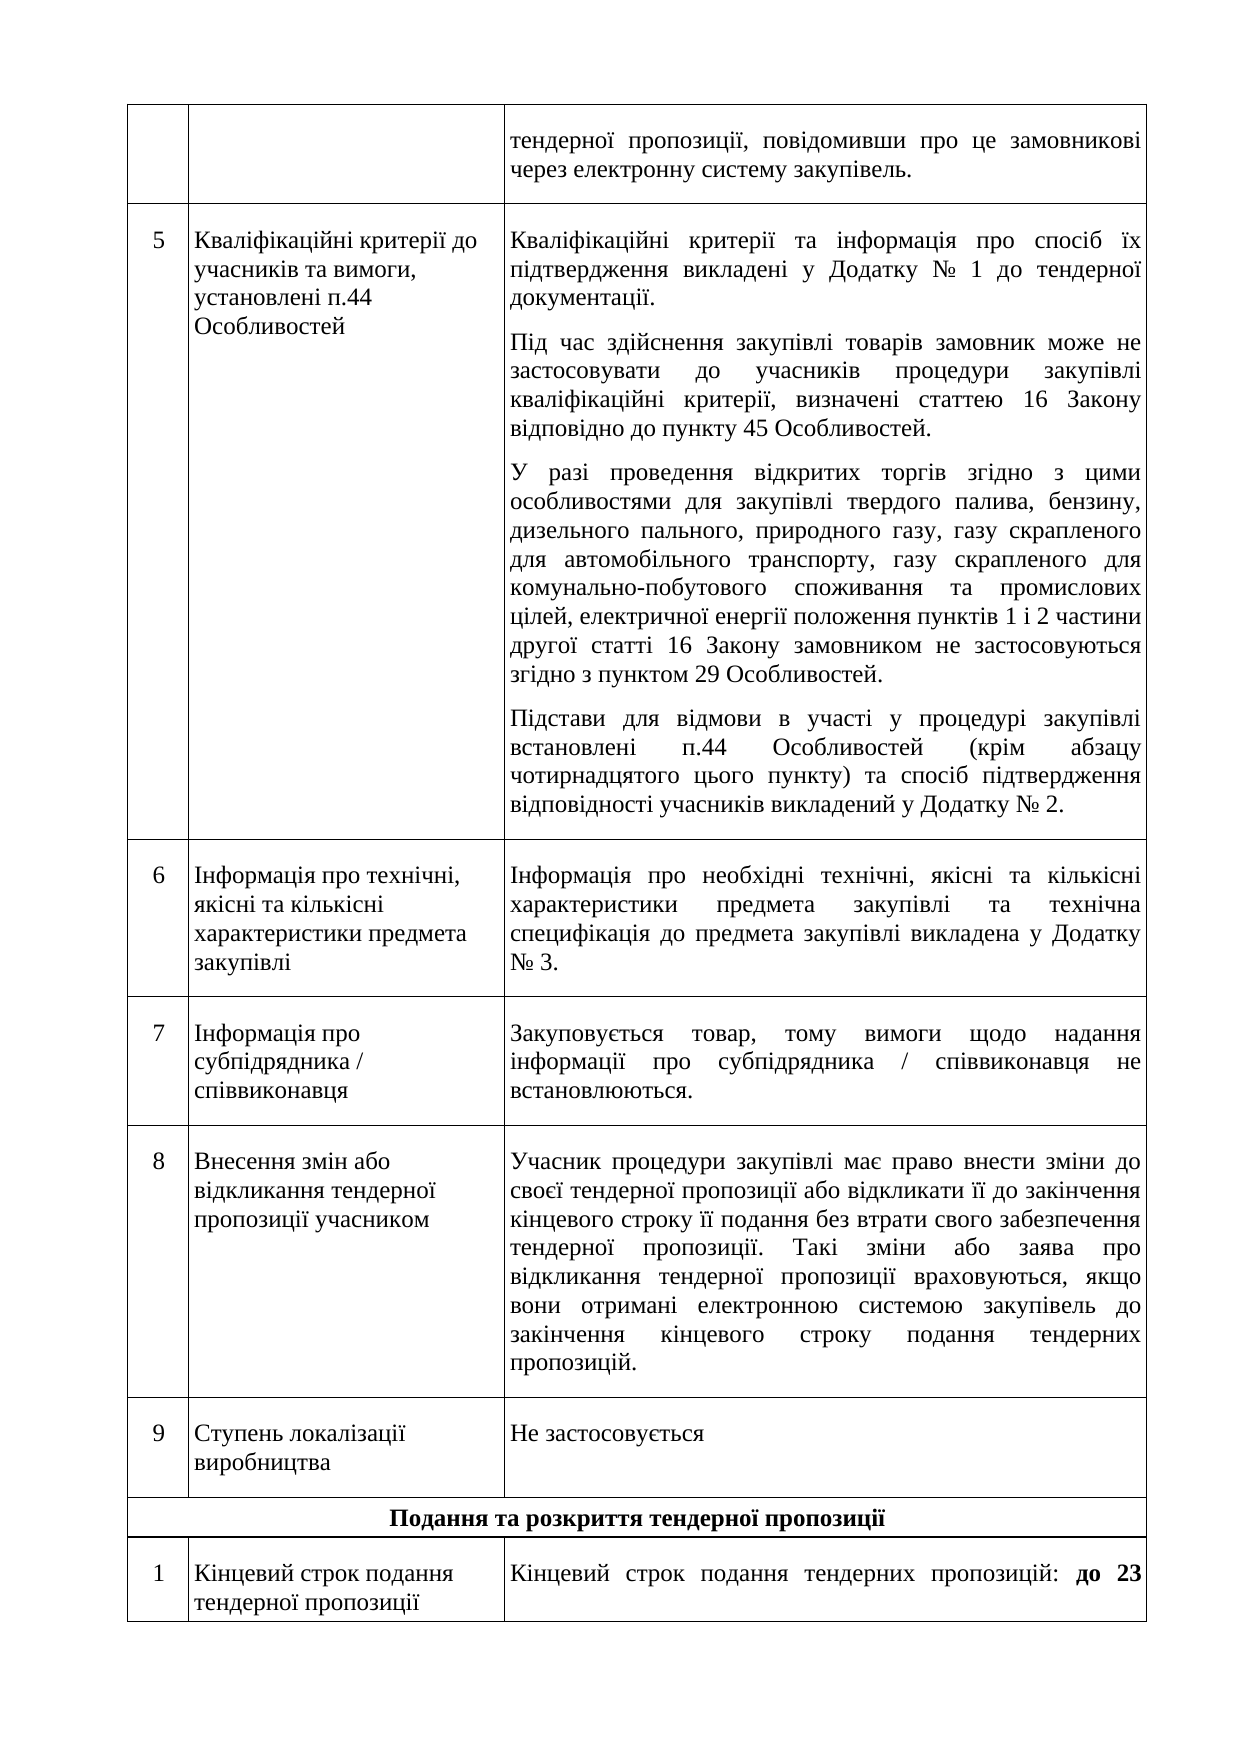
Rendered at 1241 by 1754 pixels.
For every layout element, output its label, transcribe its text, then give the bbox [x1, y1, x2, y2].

table_cell Інформація про необхідні технічні, якісні та кількісні характеристики предмета закупівлі та технічна специфікація до предмета закупівлі викладена у Додатку № 3. [505, 840, 1146, 996]
table_cell Інформація про субпідрядника / співвиконавця [189, 997, 504, 1124]
table_cell 9 [128, 1398, 188, 1497]
table_cell Учасник процедури закупівлі має право внести зміни до своєї тендерної пропозиції або відкликати її до закінчення кінцевого строку її подання без втрати свого забезпечення тендерної пропозиції. Такі зміни або заява про відкликання тендерної пропозиції враховуються, якщо вони отримані електронною системою закупівель до закінчення кінцевого строку подання тендерних пропозицій. [505, 1126, 1146, 1397]
table_cell Внесення змін або відкликання тендерної пропозиції учасником [189, 1126, 504, 1397]
table_cell 8 [128, 1126, 188, 1397]
table_cell 6 [128, 840, 188, 996]
table_cell Закуповується товар, тому вимоги щодо надання інформації про субпідрядника / співвиконавця не встановлюються. [505, 997, 1146, 1124]
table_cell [189, 1538, 504, 1621]
table_cell Кваліфікаційні критерії та інформація про спосіб їх підтвердження викладені у Додатку № 1 до тендерної документації. Під час здійснення закупівлі товарів замовник може не застосовувати до учасників процедури закупівлі кваліфікаційні критерії, визначені статтею 16 Закону відповідно до пункту 45 Особливостей. У разі проведення відкритих торгів згідно з цими особливостями для закупівлі твердого палива, бензину, дизельного пального, природного газу, газу скрапленого для автомобільного транспорту, газу скрапленого для комунально-побутового споживання та промислових цілей, електричної енергії положення пунктів 1 і 2 частини другої статті 16 Закону замовником не застосовуються згідно з пунктом 29 Особливостей. Підстави для відмови в участі у процедурі закупівлі встановлені п.44 Особливостей (крім абзацу чотирнадцятого цього пункту) та спосіб підтвердження відповідності учасників викладений у Додатку № 2. [505, 204, 1146, 839]
table_cell Подання та розкриття тендерної пропозиції [128, 1498, 1146, 1536]
table_cell Кваліфікаційні критерії до учасників та вимоги, установлені п.44 Особливостей [189, 204, 504, 839]
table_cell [189, 105, 504, 203]
table_cell 4 [128, 105, 188, 203]
table_cell Інформація про технічні, якісні та кількісні характеристики предмета закупівлі [189, 840, 504, 996]
table_cell 5 [128, 204, 188, 839]
table_cell Ступень локалізації виробництва [189, 1398, 504, 1497]
table_cell 7 [128, 997, 188, 1124]
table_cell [505, 105, 1146, 203]
table_cell Не застосовується [505, 1398, 1146, 1497]
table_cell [505, 1538, 1146, 1621]
table_cell 1 [128, 1538, 188, 1621]
